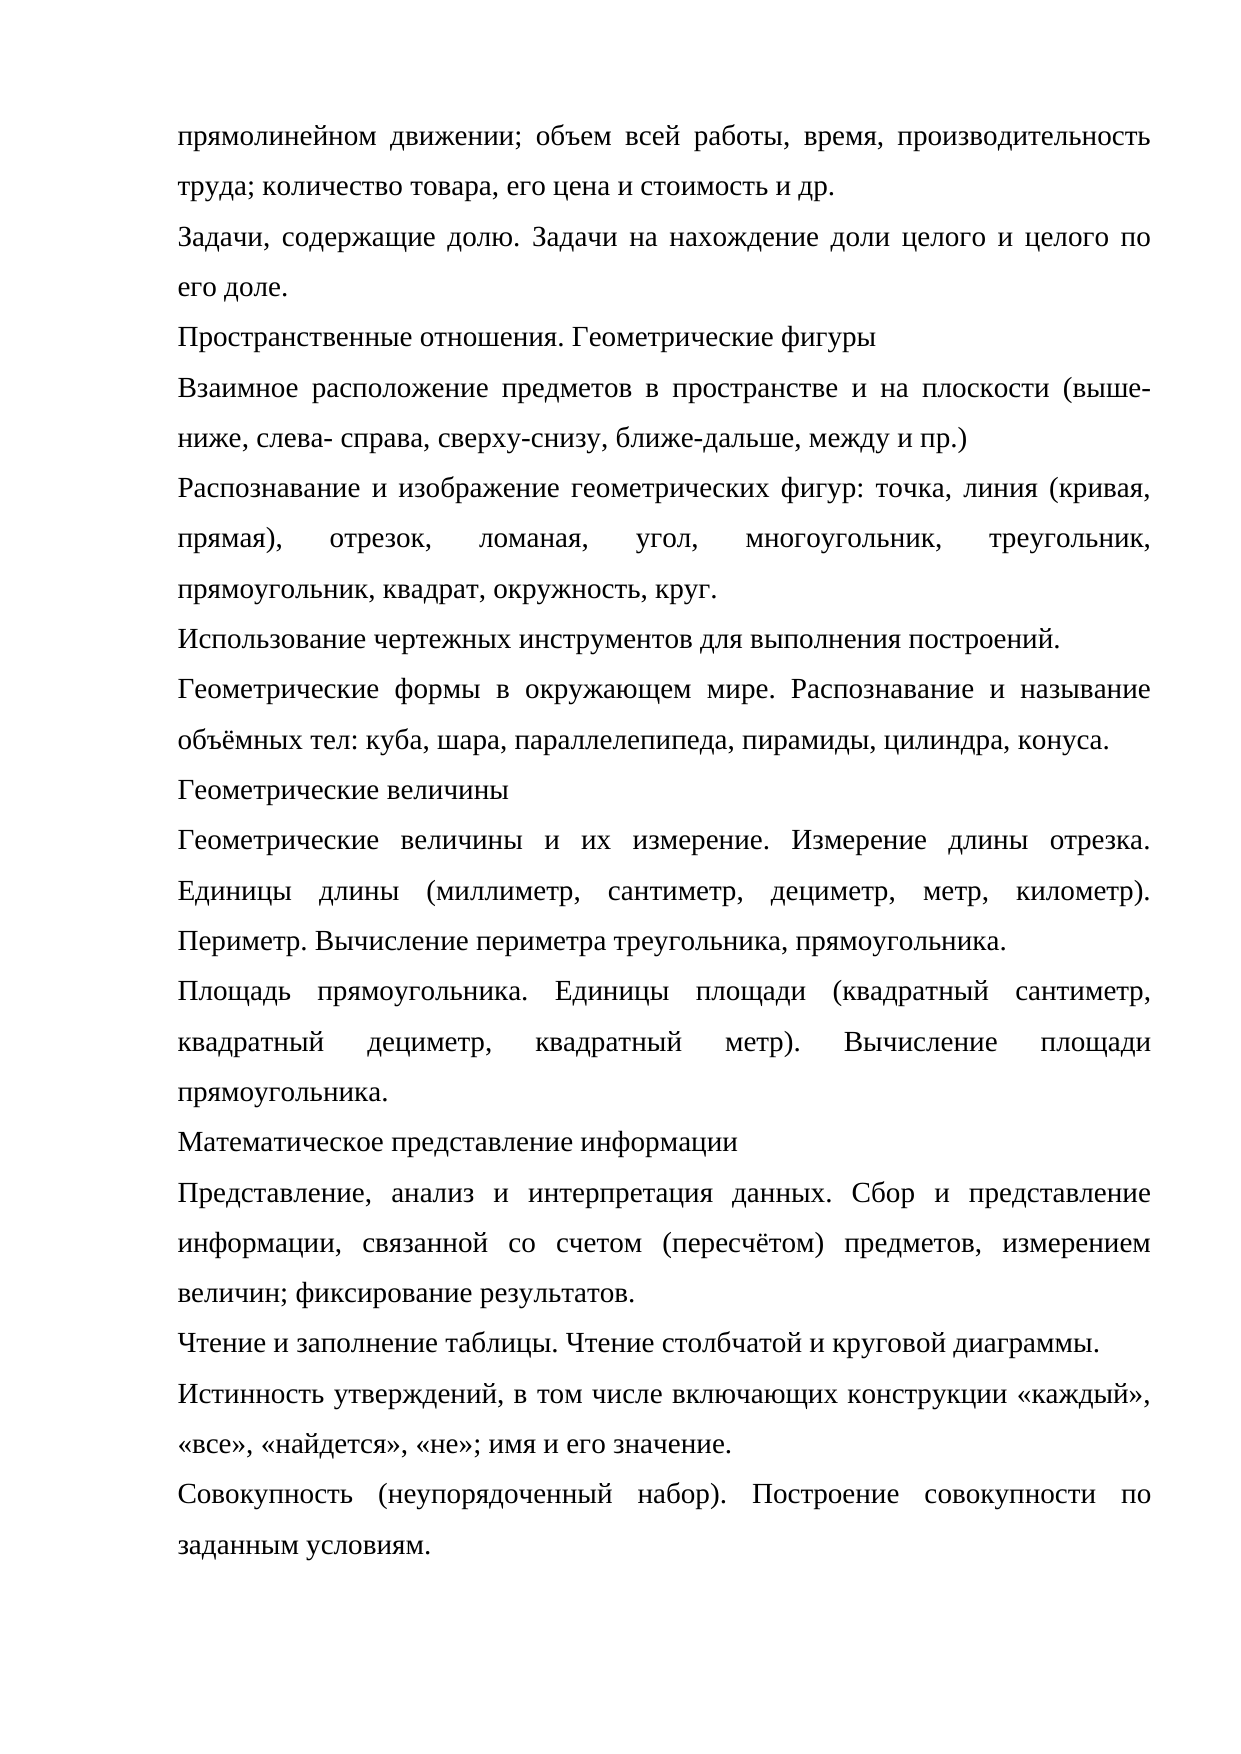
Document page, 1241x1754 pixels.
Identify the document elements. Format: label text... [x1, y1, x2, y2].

text Совокупность (неупорядоченный набор). Построение совокупности по заданным условиям. [177, 1477, 1152, 1560]
text Пространственные отношения. Геометрические фигуры [177, 319, 1152, 353]
text Использование чертежных инструментов для выполнения построений. [177, 621, 1152, 655]
text Геометрические формы в окружающем мире. Распознавание и называние объёмных тел: куба, шара, параллелепипеда, пирамиды, цилиндра, конуса. [177, 672, 1152, 755]
text Взаимное расположение предметов в пространстве и на плоскости (выше-ниже, слева- справа, сверху-снизу, ближе-дальше, между и пр.) [177, 370, 1152, 453]
text Площадь прямоугольника. Единицы площади (квадратный сантиметр, квадратный дециметр, квадратный метр). Вычисление площади прямоугольника. [177, 973, 1152, 1108]
text Задачи, содержащие долю. Задачи на нахождение доли целого и целого по его доле. [177, 219, 1152, 303]
text Распознавание и изображение геометрических фигур: точка, линия (кривая, прямая), отрезок, ломаная, угол, многоугольник, треугольник, прямоугольник, квадрат, окружность, круг. [177, 470, 1152, 604]
text Истинность утверждений, в том числе включающих конструкции «каждый», «все», «найдется», «не»; имя и его значение. [177, 1376, 1152, 1460]
text Представление, анализ и интерпретация данных. Сбор и представление информации, связанной со счетом (пересчётом) предметов, измерением величин; фиксирование результатов. [177, 1175, 1152, 1309]
text Математическое представление информации [177, 1124, 1152, 1158]
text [177, 118, 1152, 202]
text Геометрические величины [177, 772, 1152, 806]
text Геометрические величины и их измерение. Измерение длины отрезка. Единицы длины (миллиметр, сантиметр, дециметр, метр, километр). Периметр. Вычисление периметра треугольника, прямоугольника. [177, 822, 1152, 957]
text Чтение и заполнение таблицы. Чтение столбчатой и круговой диаграммы. [177, 1326, 1152, 1359]
